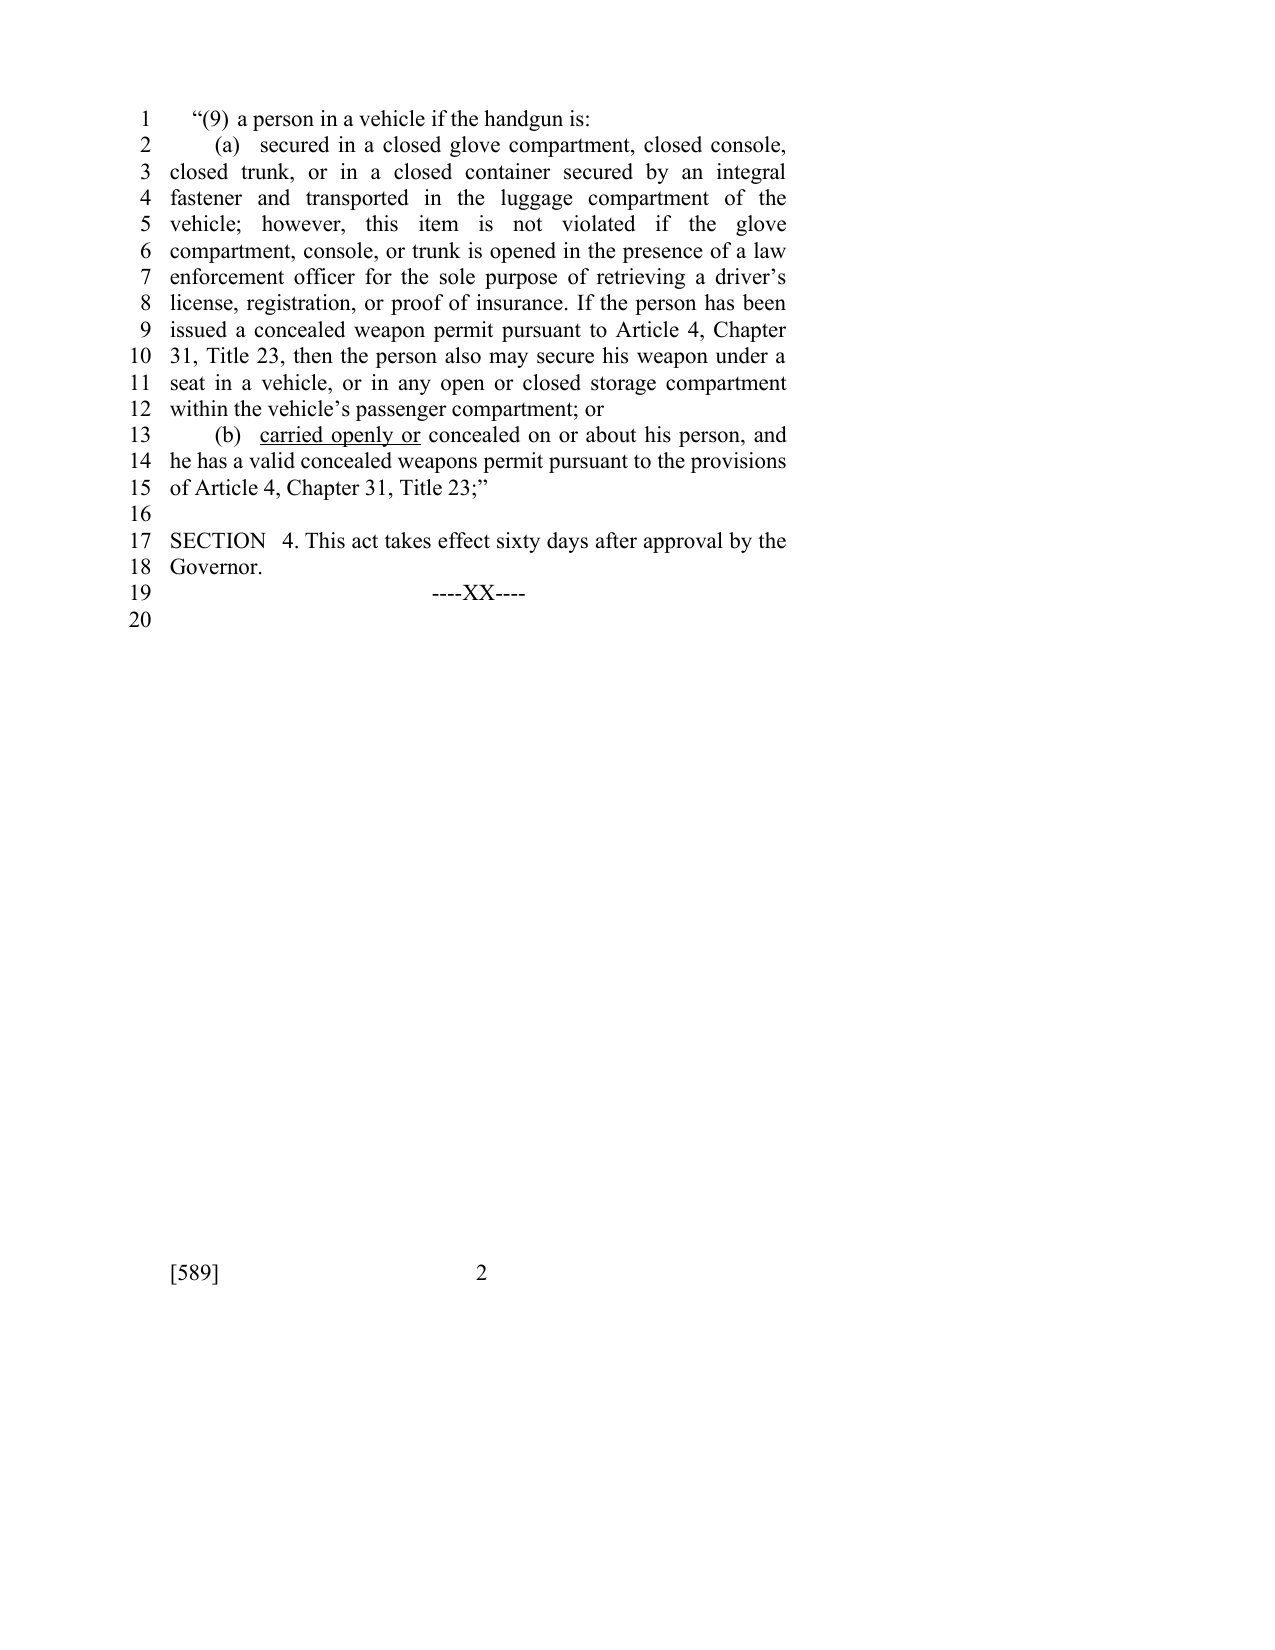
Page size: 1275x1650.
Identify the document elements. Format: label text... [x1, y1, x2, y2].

text (a) secured in a closed glove compartment, closed console, closed trunk, or in a closed container secured by an integral fastener and transported in the luggage compartment of the vehicle; however, this item is not violated if the glove compartment, console, or trunk is opened in the presence of a law enforcement officer for the sole purpose of retrieving a driver’s license, registration, or proof of insurance. If the person has been issued a concealed weapon permit pursuant to Article 4, Chapter 31, Title 23, then the person also may secure his weapon under a seat in a vehicle, or in any open or closed storage compartment within the vehicle’s passenger compartment; or [169, 131, 787, 421]
text (b) carried openly or concealed on or about his person, and he has a valid concealed weapons permit pursuant to the provisions of Article 4, Chapter 31, Title 23;” [169, 421, 787, 500]
text “(9) a person in a vehicle if the handgun is: [169, 105, 787, 131]
text SECTION 4. This act takes effect sixty days after approval by the Governor. [169, 527, 787, 579]
text ----XX---- [169, 579, 787, 606]
